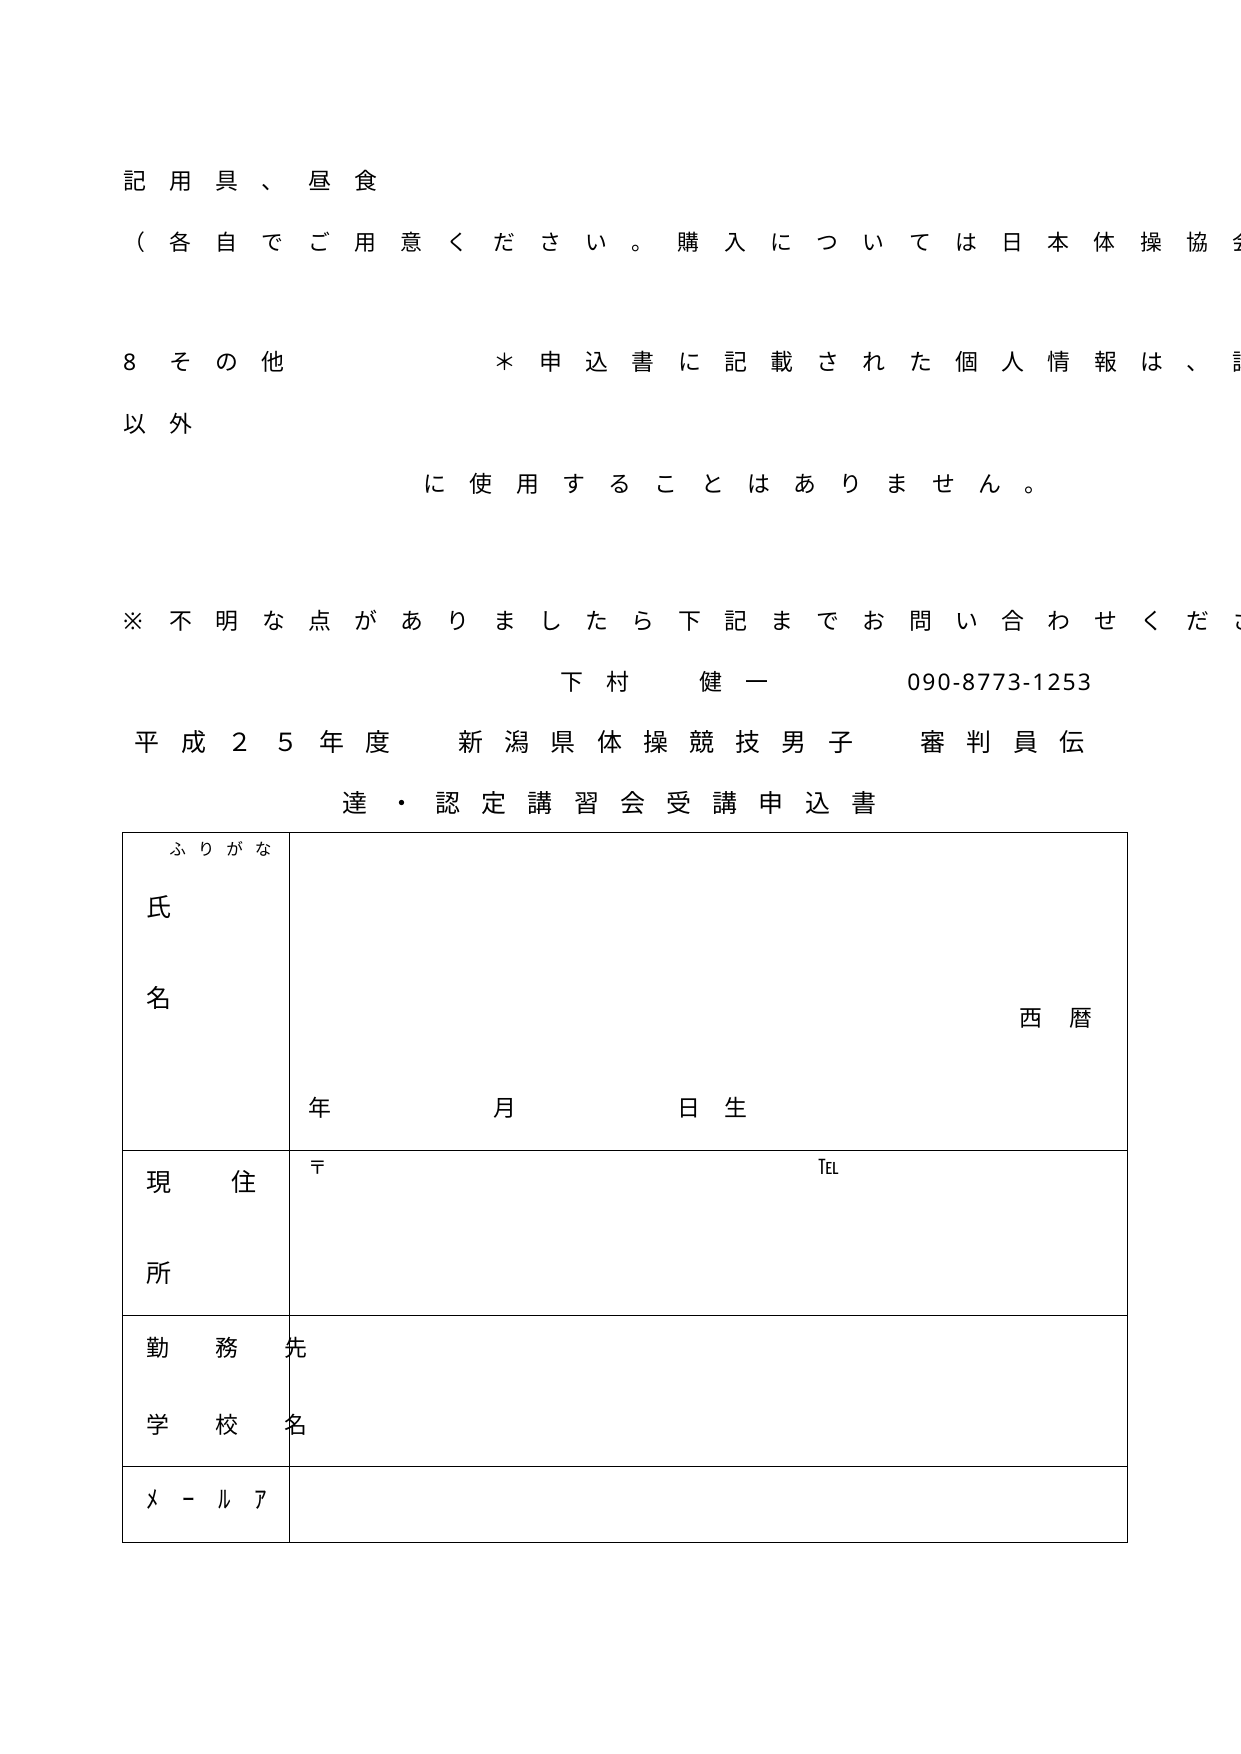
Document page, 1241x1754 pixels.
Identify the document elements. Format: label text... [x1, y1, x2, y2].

text （各自でご用意ください。購入については日本体操協会ＨＰ参照） [123, 210, 1117, 271]
table_cell [290, 1316, 1127, 1466]
table_cell 現住所 [123, 1151, 289, 1315]
table_cell [290, 1467, 1127, 1542]
text 平成２５年度 新潟県体操競技男子 審判員伝達・認定講習会受講申込書 [123, 711, 1117, 832]
table_cell ﾒｰﾙｱﾄﾞﾚｽ [123, 1467, 289, 1542]
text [123, 149, 1117, 210]
table_cell 〒 ℡ [290, 1151, 1127, 1315]
text に使用することはありません。 [123, 453, 1117, 513]
table_header 西暦 年 月 日生 [290, 833, 1127, 1149]
table_header ふりがな 氏 名 [123, 833, 289, 1149]
table_cell 勤 務 先 学 校 名 [123, 1316, 289, 1466]
list 不明な点がありましたら下記までお問い合わせください。 [123, 589, 1117, 650]
text 8 その他 ＊申込書に記載された個人情報は、講習会及び審判員の把握以外 [123, 331, 1117, 453]
list 下村 健一 090-8773-1253 [160, 650, 1092, 711]
